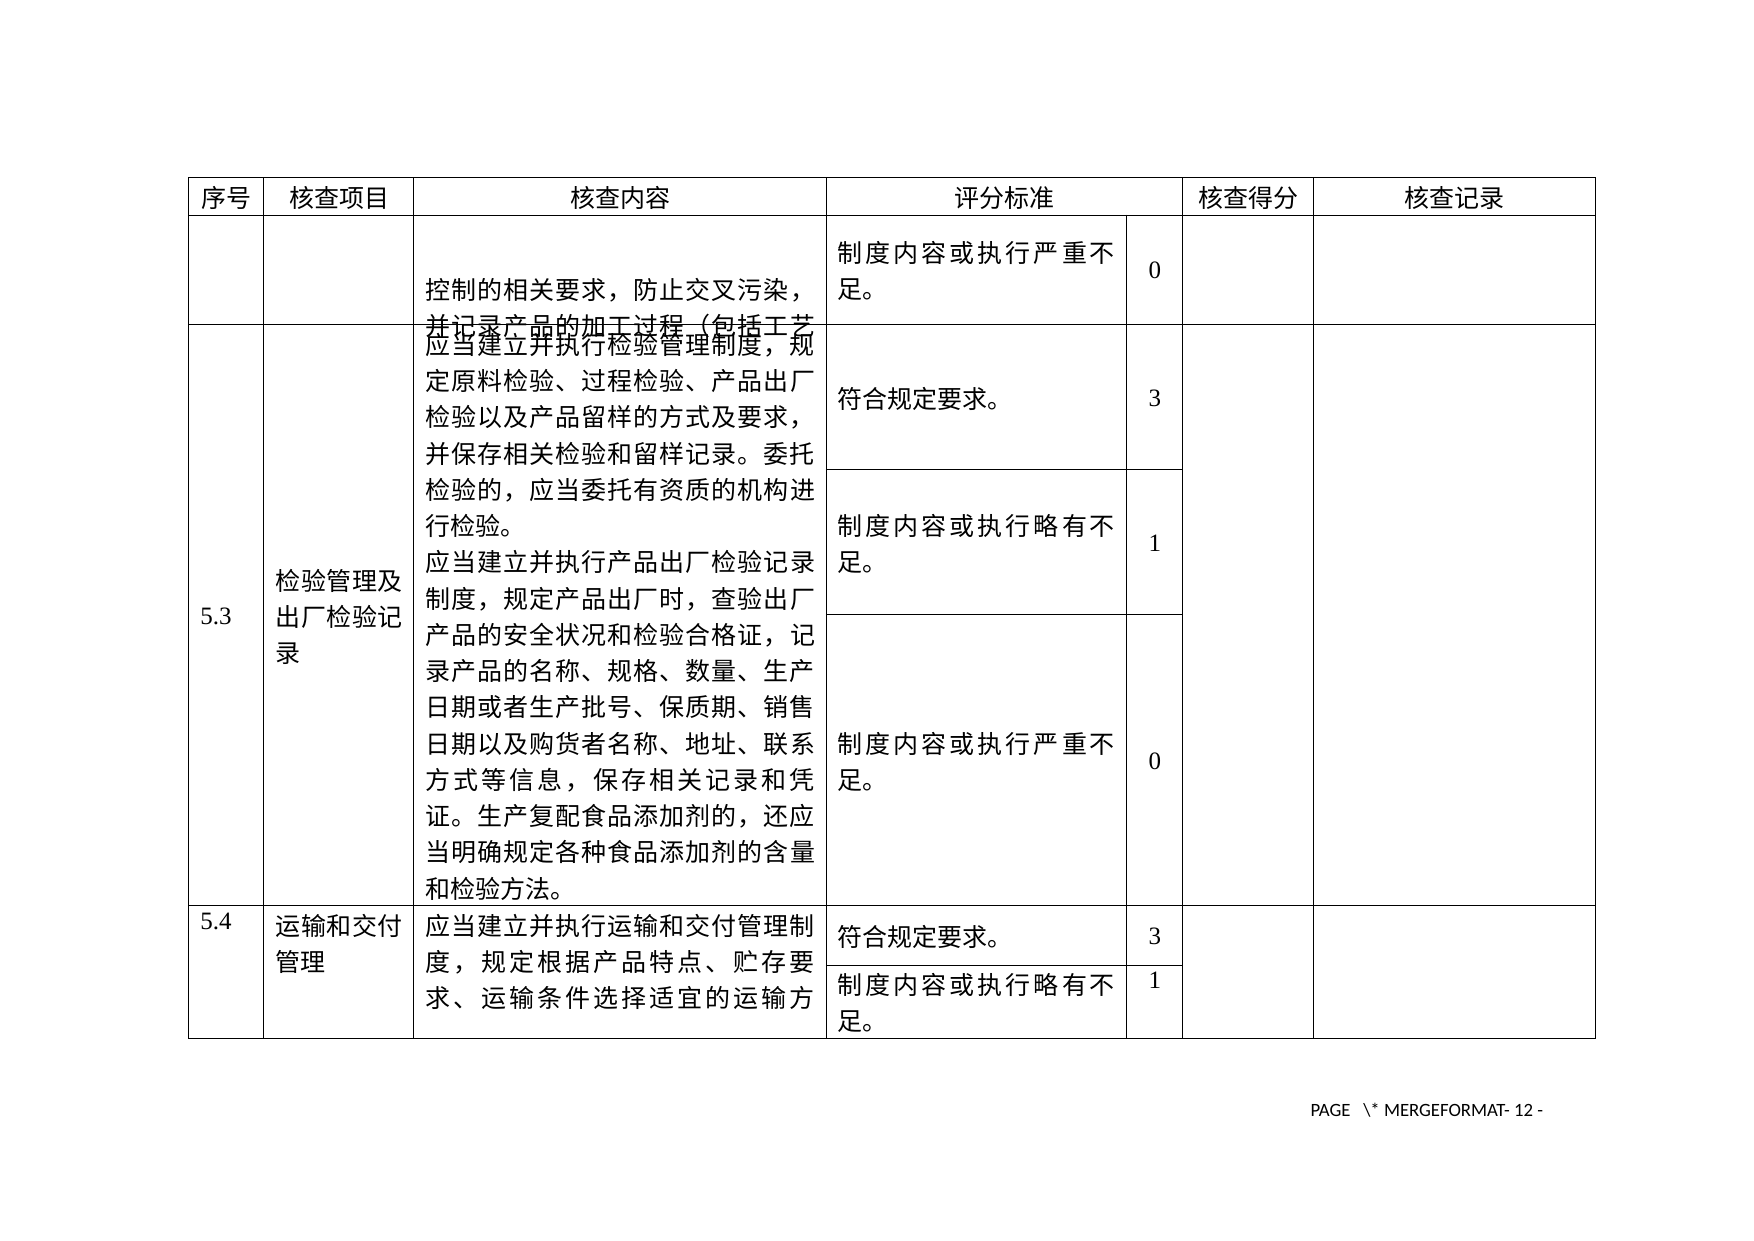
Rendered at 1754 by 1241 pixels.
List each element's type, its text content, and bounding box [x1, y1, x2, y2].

table_header 序号 [189, 178, 263, 214]
table_cell 制度内容或执行严重不足。 [827, 216, 1126, 324]
table_header 核查内容 [414, 178, 826, 214]
table_cell 检验管理及出厂检验记录 [264, 325, 413, 905]
table_cell [1183, 325, 1313, 905]
table_cell 1 [1127, 966, 1182, 1038]
table_header 核查记录 [1314, 178, 1595, 214]
table_header 核查得分 [1183, 178, 1313, 214]
table_cell [1183, 906, 1313, 1038]
table_cell 1 [1127, 470, 1182, 614]
table_cell 0 [1127, 615, 1182, 905]
table_cell 制度内容或执行略有不足。 [827, 966, 1126, 1038]
table_cell 制度内容或执行略有不足。 [827, 470, 1126, 614]
table_cell 符合规定要求。 [827, 325, 1126, 469]
table_cell 应当建立并执行检验管理制度，规定原料检验、过程检验、产品出厂检验以及产品留样的方式及要求，并保存相关检验和留样记录。委托检验的，应当委托有资质的机构进行检验。 应当建立并执行产品出厂检验记录制度，规定产品出厂时，查验出厂产品的安全状况和检验合格证，记录产品的名称、规格、数量、生产日期或者生产批号、保质期、销售日期以及购货者名称、地址、联系方式等信息，保存相关记录和凭证。生产复配食品添加剂的，还应当明确规定各种食品添加剂的含量和检验方法。 [414, 325, 826, 905]
table_cell 5.4 [189, 906, 263, 1038]
table_header 评分标准 [827, 178, 1182, 214]
table_cell 5.3 [189, 325, 263, 905]
table_cell 符合规定要求。 [827, 906, 1126, 964]
table_cell 制度内容或执行严重不足。 [827, 615, 1126, 905]
table_cell 3 [1127, 325, 1182, 469]
table_cell [1314, 325, 1595, 905]
table_cell 应当建立并执行运输和交付管理制度，规定根据产品特点、贮存要求、运输条件选择适宜的运输方式，并做好交付记录。委托运输的，应当对受托方的食品安全保障能力进行审核。 [414, 906, 826, 1038]
table_cell 运输和交付管理 [264, 906, 413, 1038]
table_cell 0 [1127, 216, 1182, 324]
table_header 核查项目 [264, 178, 413, 214]
table_cell 3 [1127, 906, 1182, 964]
table_cell [1314, 906, 1595, 1038]
